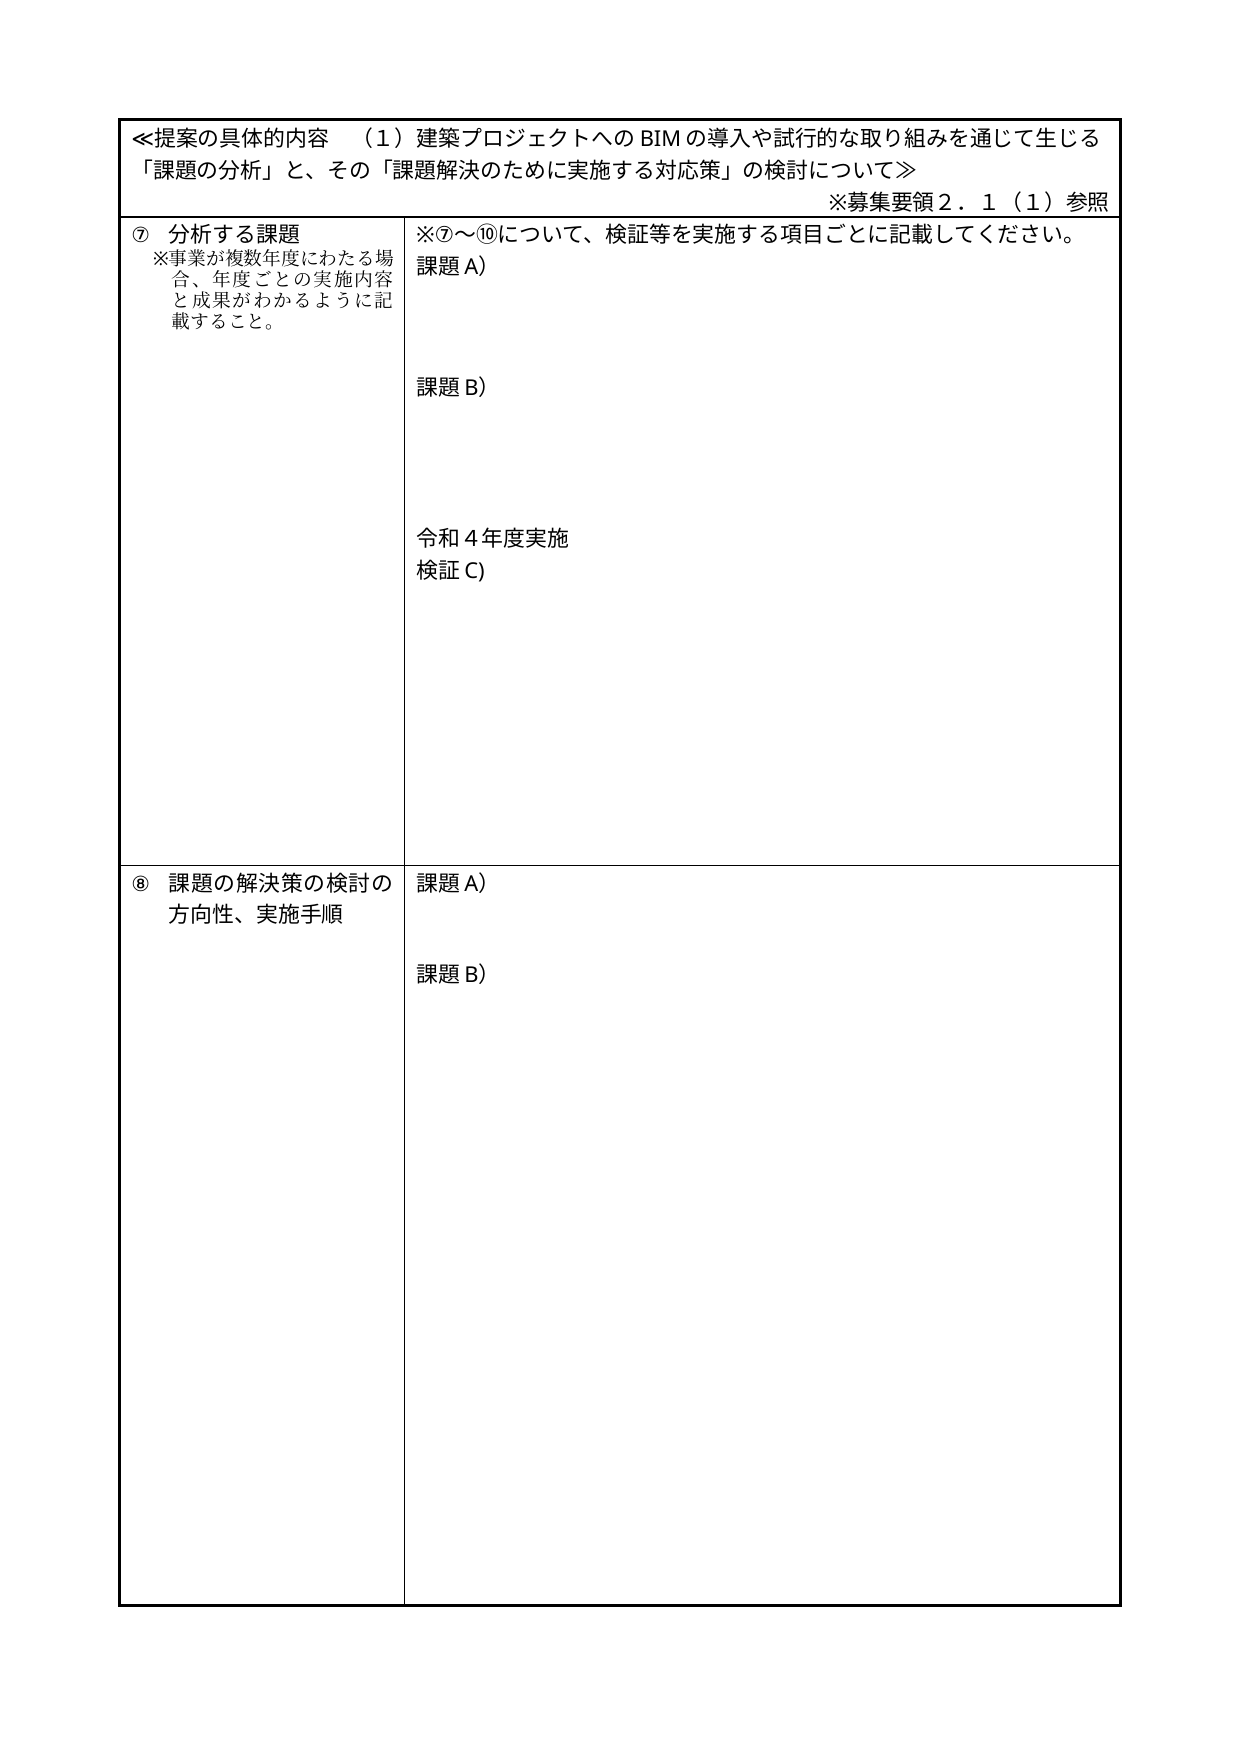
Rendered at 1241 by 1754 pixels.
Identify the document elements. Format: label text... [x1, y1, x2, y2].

table_header ≪提案の具体的内容 （１）建築プロジェクトへのBIMの導入や試行的な取り組みを通じて生じる「課題の分析」と、その「課題解決のために実施する対応策」の検討について≫ ※募集要領２．１（１）参照 [121, 121, 1119, 216]
table_cell 課題の解決策の検討の方向性、実施手順 [121, 866, 404, 1603]
table_cell 課題A） 課題B） [405, 866, 1119, 1603]
table_cell 分析する課題 ※事業が複数年度にわたる場合、年度ごとの実施内容と成果がわかるように記載すること。 [121, 218, 404, 865]
table_cell ※⑦～⑩について、検証等を実施する項目ごとに記載してください。 課題A） 課題B） 令和４年度実施 検証C) [405, 218, 1119, 865]
